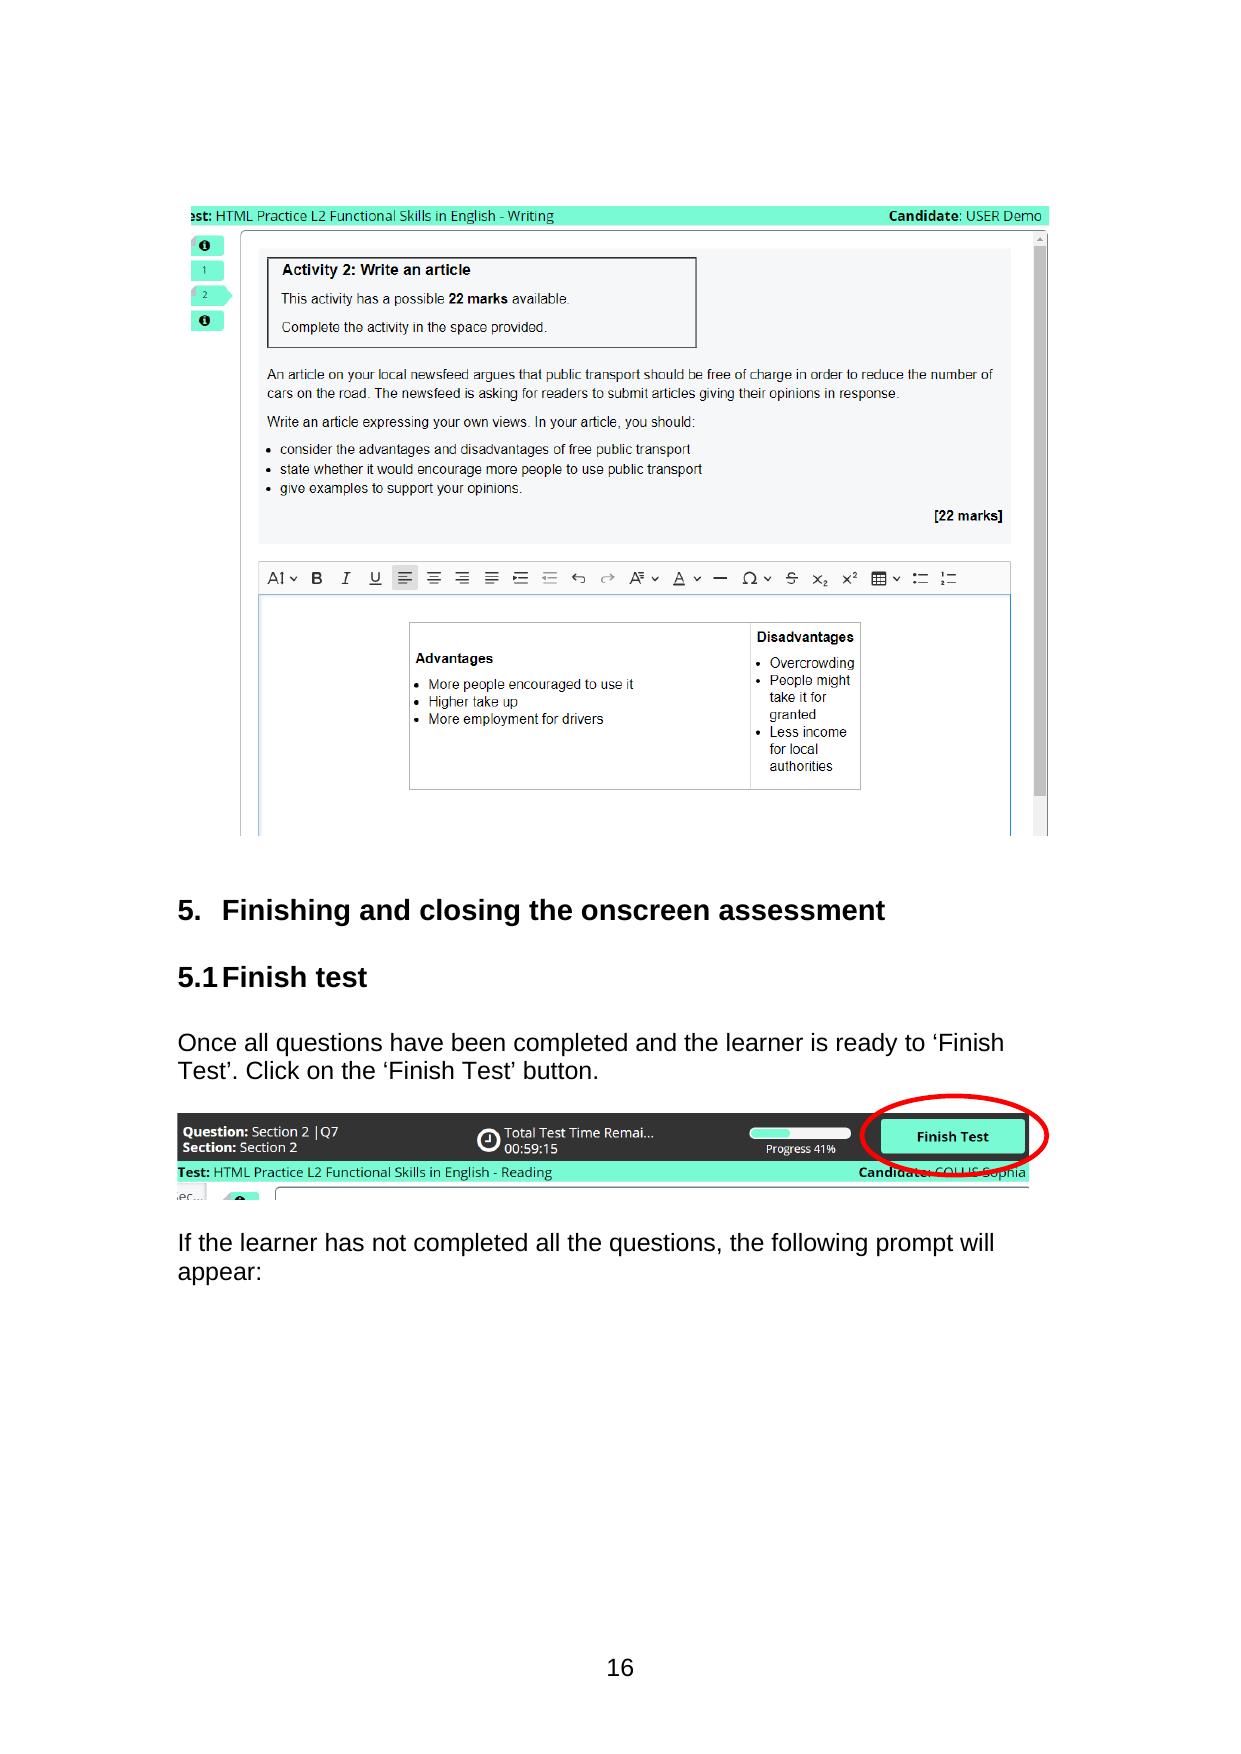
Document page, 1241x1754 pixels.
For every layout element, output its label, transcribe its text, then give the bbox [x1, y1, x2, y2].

picture [177, 1113, 1030, 1200]
list Finishing and closing the onscreen assessment [177, 893, 1063, 927]
text If the learner has not completed all the questions, the following prompt will appear: [177, 1228, 1063, 1286]
picture [865, 1113, 1030, 1172]
text Once all questions have been completed and the learner is ready to ‘Finish Test’. Click on the ‘Finish Test’ button. [177, 1028, 1063, 1085]
list Finish test [177, 961, 1063, 994]
picture [191, 206, 1050, 836]
